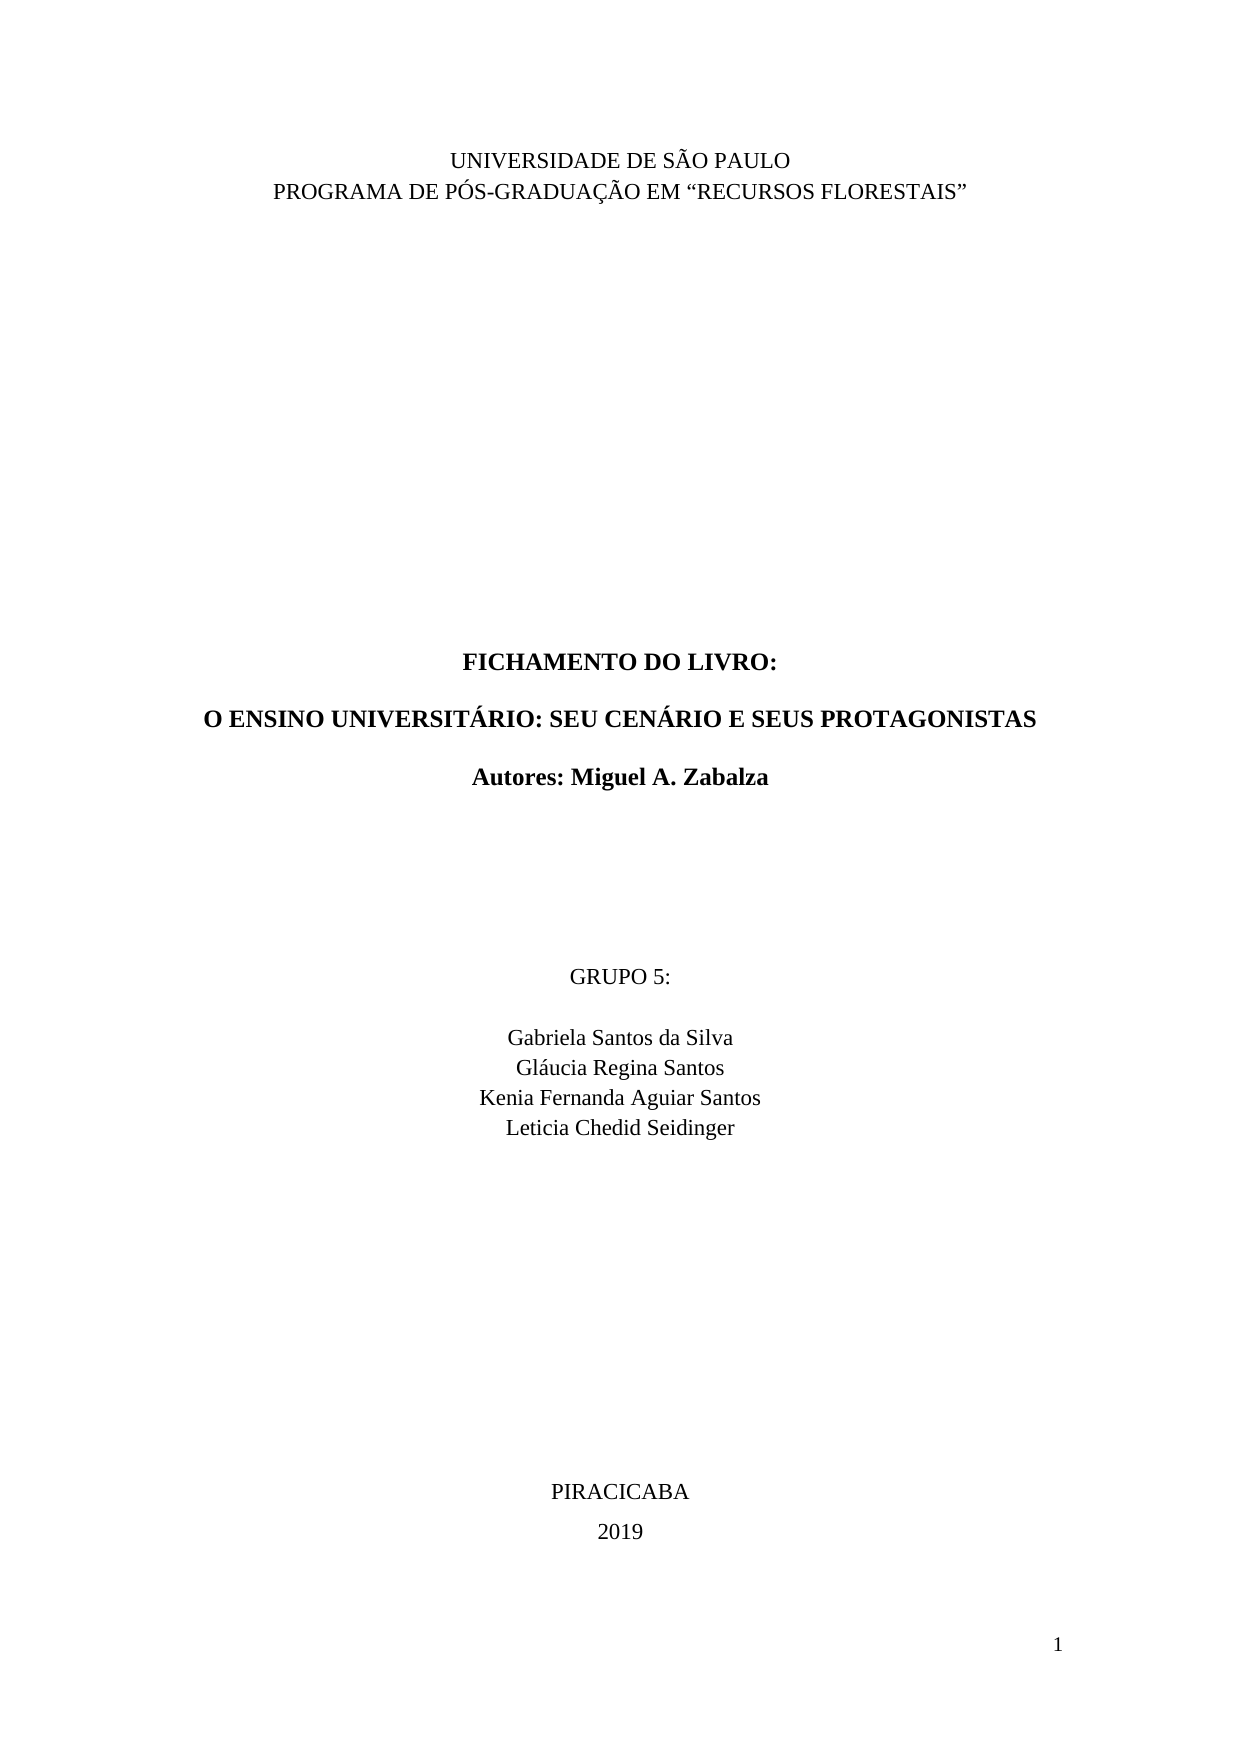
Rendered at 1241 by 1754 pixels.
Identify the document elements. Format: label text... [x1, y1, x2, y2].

text PIRACICABA [177, 1478, 1063, 1505]
text UNIVERSIDADE DE SÃO PAULO [177, 148, 1063, 174]
text GRUPO 5: [177, 963, 1063, 990]
text 2019 [177, 1518, 1063, 1544]
text Gabriela Santos da Silva [177, 1024, 1063, 1050]
text O ENSINO UNIVERSITÁRIO: SEU CENÁRIO E SEUS PROTAGONISTAS [177, 704, 1063, 733]
text Kenia Fernanda Aguiar Santos [177, 1084, 1063, 1111]
text Leticia Chedid Seidinger [177, 1114, 1063, 1141]
text FICHAMENTO DO LIVRO: [177, 647, 1063, 675]
text Autores: Miguel A. Zabalza [177, 762, 1063, 790]
text Gláucia Regina Santos [177, 1054, 1063, 1080]
text PROGRAMA DE PÓS-GRADUAÇÃO EM “RECURSOS FLORESTAIS” [177, 178, 1063, 204]
